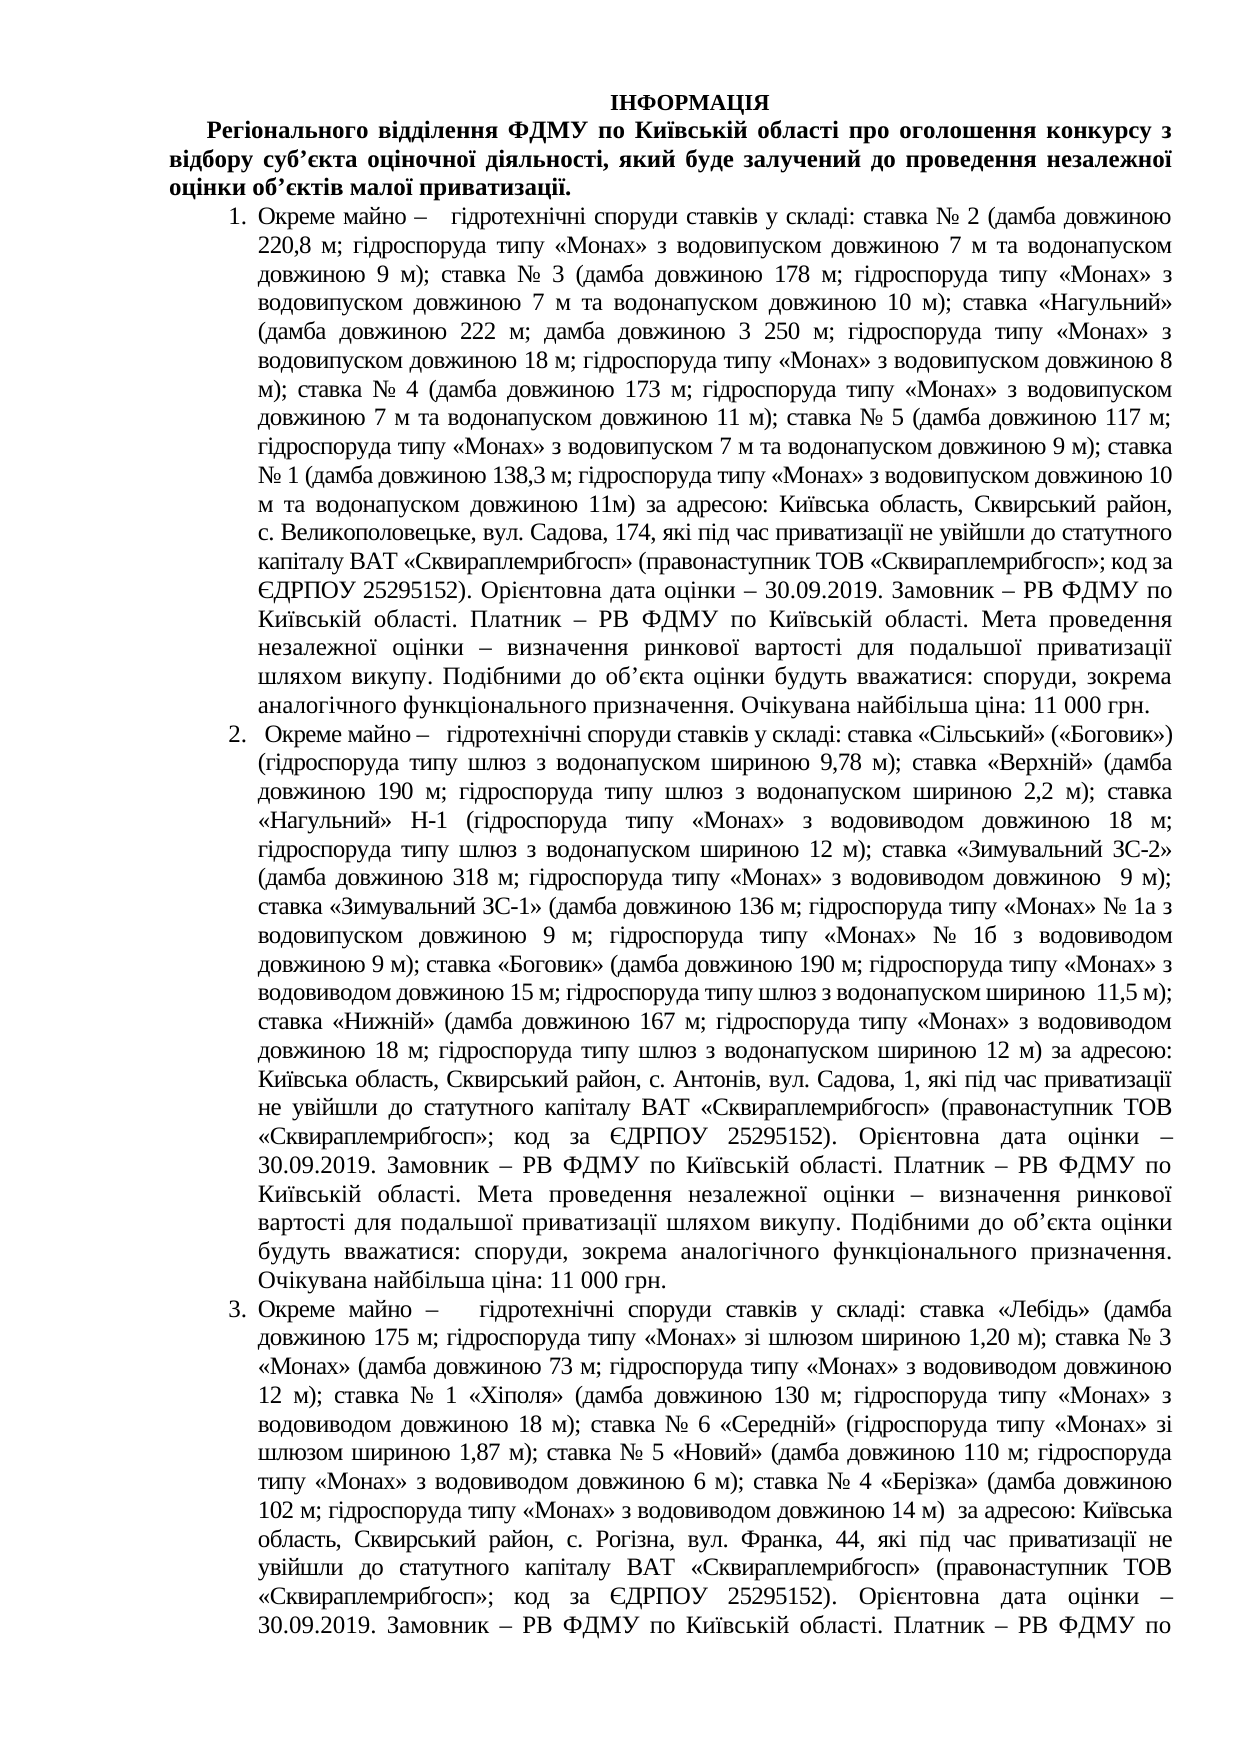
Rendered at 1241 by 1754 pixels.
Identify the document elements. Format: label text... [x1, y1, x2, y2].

list Окреме майно – гідротехнічні споруди ставків у складі: ставка «Сільський» («Боговик») (гідроспоруда типу шлюз з водонапуском шириною 9,78 м); ставка «Верхній» (дамба довжиною 190 м; гідроспоруда типу шлюз з водонапуском шириною 2,2 м); ставка «Нагульний» Н-1 (гідроспоруда типу «Монах» з водовиводом довжиною 18 м; гідроспоруда типу шлюз з водонапуском шириною 12 м); ставка «Зимувальний ЗС-2» (дамба довжиною 318 м; гідроспоруда типу «Монах» з водовиводом довжиною 9 м); ставка «Зимувальний ЗС-1» (дамба довжиною 136 м; гідроспоруда типу «Монах» № 1а з водовипуском довжиною 9 м; гідроспоруда типу «Монах» № 1б з водовиводом довжиною 9 м); ставка «Боговик» (дамба довжиною 190 м; гідроспоруда типу «Монах» з водовиводом довжиною 15 м; гідроспоруда типу шлюз з водонапуском шириною 11,5 м); ставка «Нижній» (дамба довжиною 167 м; гідроспоруда типу «Монах» з водовиводом довжиною 18 м; гідроспоруда типу шлюз з водонапуском шириною 12 м) за адресою: Київська область, Сквирський район, с. Антонів, вул. Садова, 1, які під час приватизації не увійшли до статутного капіталу ВАТ «Сквираплемрибгосп» (правонаступник ТОВ «Сквираплемрибгосп»; код за ЄДРПОУ 25295152). Орієнтовна дата оцінки – 30.09.2019. Замовник – РВ ФДМУ по Київській області. Платник – РВ ФДМУ по Київській області. Мета проведення незалежної оцінки – визначення ринкової вартості для подальшої приватизації шляхом викупу. Подібними до об’єкта оцінки будуть вважатися: споруди, зокрема аналогічного функціонального призначення. Очікувана найбільша ціна: 11 000 грн. [228, 719, 1173, 1294]
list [228, 1294, 1173, 1639]
text Регіонального відділення ФДМУ по Київській області про оголошення конкурсу з відбору суб’єкта оціночної діяльності, який буде залучений до проведення незалежної оцінки об’єктів малої приватизації. [169, 115, 1173, 201]
title ІНФОРМАЦІЯ [169, 89, 1173, 115]
list Окреме майно – гідротехнічні споруди ставків у складі: ставка № 2 (дамба довжиною 220,8 м; гідроспоруда типу «Монах» з водовипуском довжиною 7 м та водонапуском довжиною 9 м); ставка № 3 (дамба довжиною 178 м; гідроспоруда типу «Монах» з водовипуском довжиною 7 м та водонапуском довжиною 10 м); ставка «Нагульний» (дамба довжиною 222 м; дамба довжиною 3 250 м; гідроспоруда типу «Монах» з водовипуском довжиною 18 м; гідроспоруда типу «Монах» з водовипуском довжиною 8 м); ставка № 4 (дамба довжиною 173 м; гідроспоруда типу «Монах» з водовипуском довжиною 7 м та водонапуском довжиною 11 м); ставка № 5 (дамба довжиною 117 м; гідроспоруда типу «Монах» з водовипуском 7 м та водонапуском довжиною 9 м); ставка № 1 (дамба довжиною 138,3 м; гідроспоруда типу «Монах» з водовипуском довжиною 10 м та водонапуском довжиною 11м) за адресою: Київська область, Сквирський район, с. Великополовецьке, вул. Садова, 174, які під час приватизації не увійшли до статутного капіталу ВАТ «Сквираплемрибгосп» (правонаступник ТОВ «Сквираплемрибгосп»; код за ЄДРПОУ 25295152). Орієнтовна дата оцінки – 30.09.2019. Замовник – РВ ФДМУ по Київській області. Платник – РВ ФДМУ по Київській області. Мета проведення незалежної оцінки – визначення ринкової вартості для подальшої приватизації шляхом викупу. Подібними до об’єкта оцінки будуть вважатися: споруди, зокрема аналогічного функціонального призначення. Очікувана найбільша ціна: 11 000 грн. [228, 201, 1173, 719]
